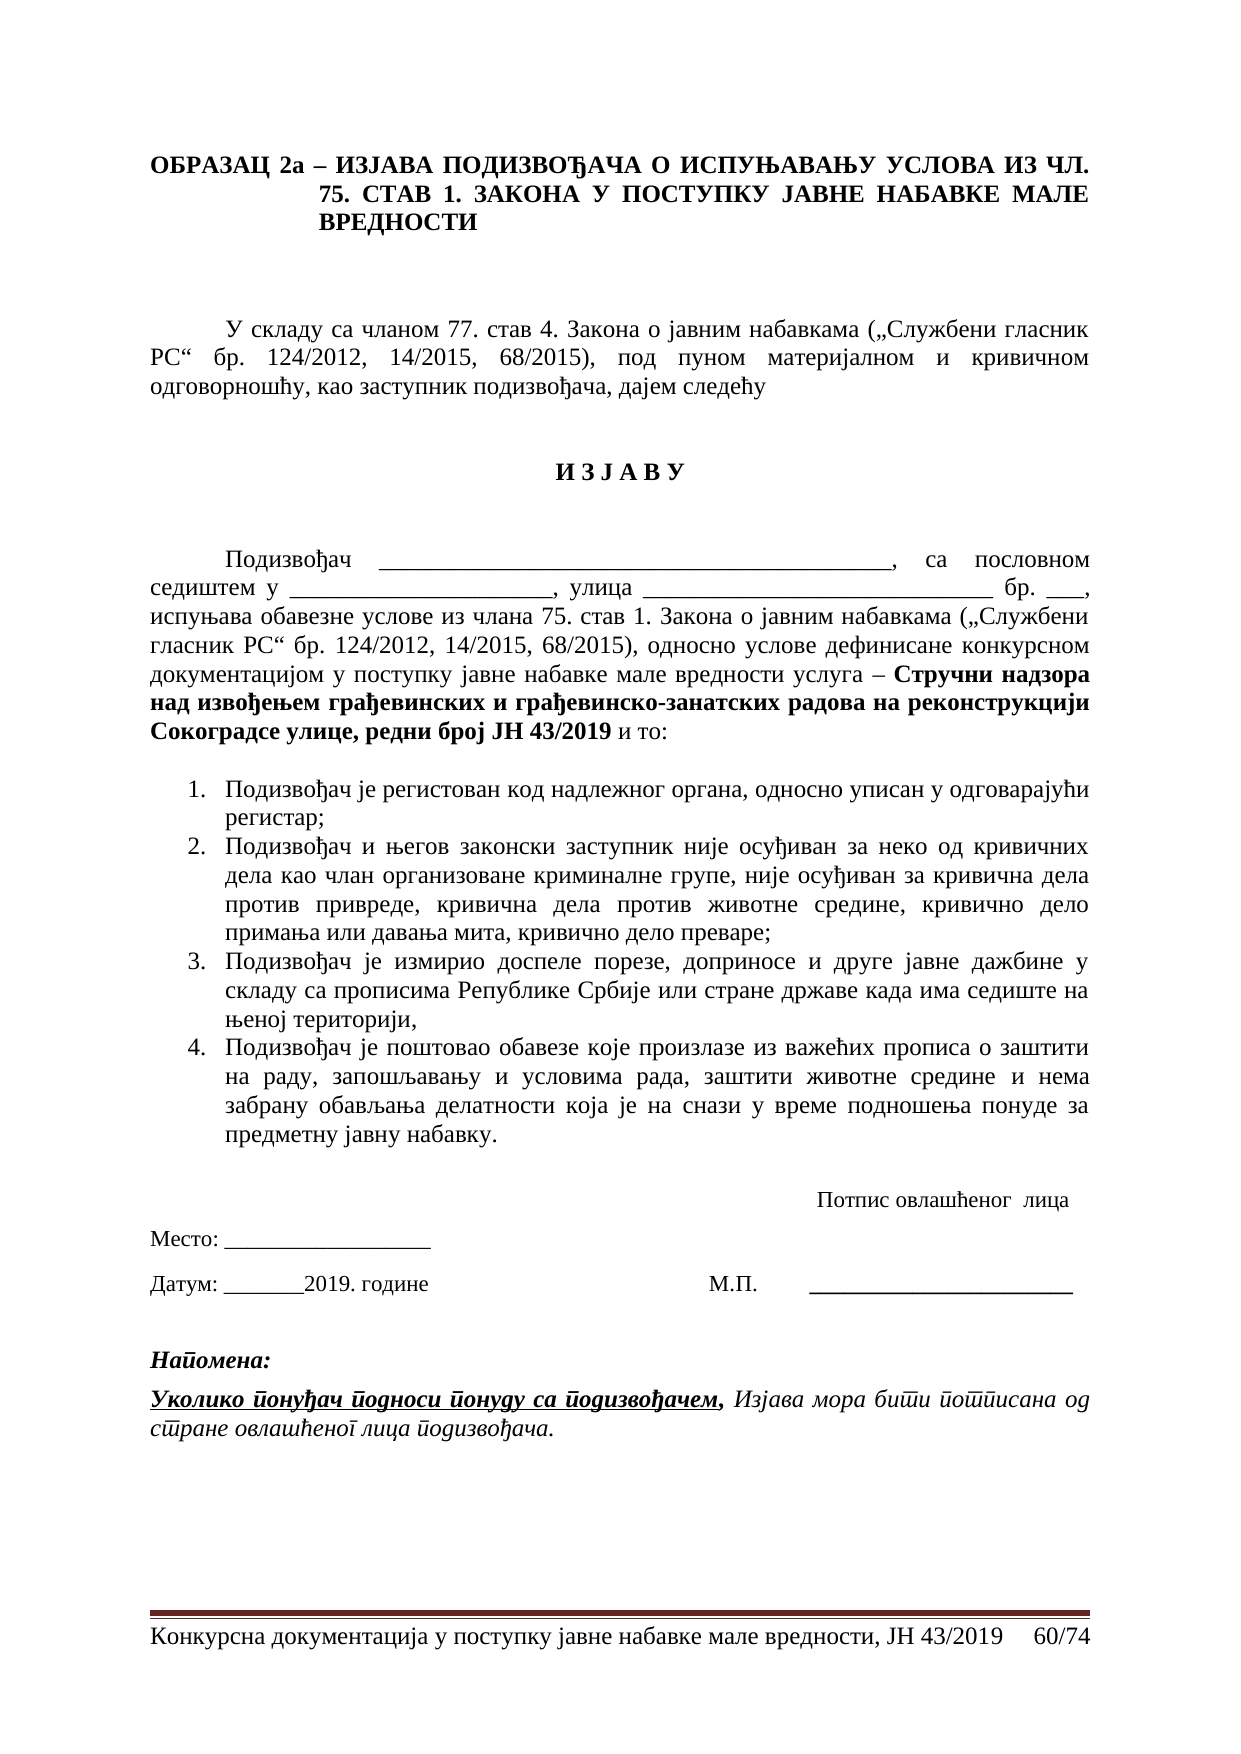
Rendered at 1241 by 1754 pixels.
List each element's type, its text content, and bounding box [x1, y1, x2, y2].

list Подизвођач је регистован код надлежног органа, односно уписан у одговарајући регистар; [187, 774, 1090, 831]
text ОБРАЗАЦ 2а – ИЗЈАВА ПОДИЗВОЂАЧА О ИСПУЊАВАЊУ УСЛОВА ИЗ ЧЛ. 75. СТАВ 1. ЗАКОНА У ПОСТУПКУ ЈАВНЕ НАБАВКЕ МАЛЕ ВРЕДНОСТИ [150, 150, 1090, 236]
list Подизвођач и његов законски заступник није осуђиван за неко од кривичних дела као члан организоване криминалне групе, није осуђиван за кривична дела против привреде, кривична дела против животне средине, кривично дело примања или давања мита, кривично дело преваре; [187, 831, 1090, 946]
text Потпис овлашћеног лица [150, 1186, 1083, 1213]
text Напомена: [150, 1345, 1090, 1374]
list Подизвођач је измирио доспеле порезе, доприносе и друге јавне дажбине у складу са прописима Републике Србије или стране државе када има седиште на њеној територији, [187, 946, 1090, 1032]
text У складу са чланом 77. став 4. Закона о јавним набавкама („Службени гласник РС“ бр. 124/2012, 14/2015, 68/2015), под пуном материјалном и кривичном одговорношћу, као заступник подизвођача, дајем следећу [150, 314, 1090, 400]
text И З Ј А В У [150, 457, 1090, 486]
text Место: __________________ [150, 1224, 1090, 1251]
text Уколико понуђач подноси понуду са подизвођачем, Изјава мора бити потписана од стране овлашћеног лица подизвођача. [150, 1384, 1090, 1441]
list Подизвођач је поштовао обавезе које произлазе из важећих прописа о заштити на раду, запошљавању и условима рада, заштити животне средине и нема забрану обављања делатности која је на снази у време подношења понуде за предметну јавну набавку. [187, 1032, 1090, 1147]
text Подизвођач _________________________________________, са пословном седиштем у _____________________, улица ____________________________ бр. ___, испуњава обавезне услове из члана 75. став 1. Закона о јавним набавкама („Службени гласник РС“ бр. 124/2012, 14/2015, 68/2015), односно услове дефинисане конкурсном документацијом у поступку јавне набавке мале вредности услуга – Стручни надзора над извођењем грађевинских и грађевинско-занатских радова на реконструкцији Сокоградсе улице, редни број ЈН 43/2019 и то: [150, 544, 1090, 745]
text Датум: _______2019. године M.П. _______________________ [150, 1270, 1090, 1296]
